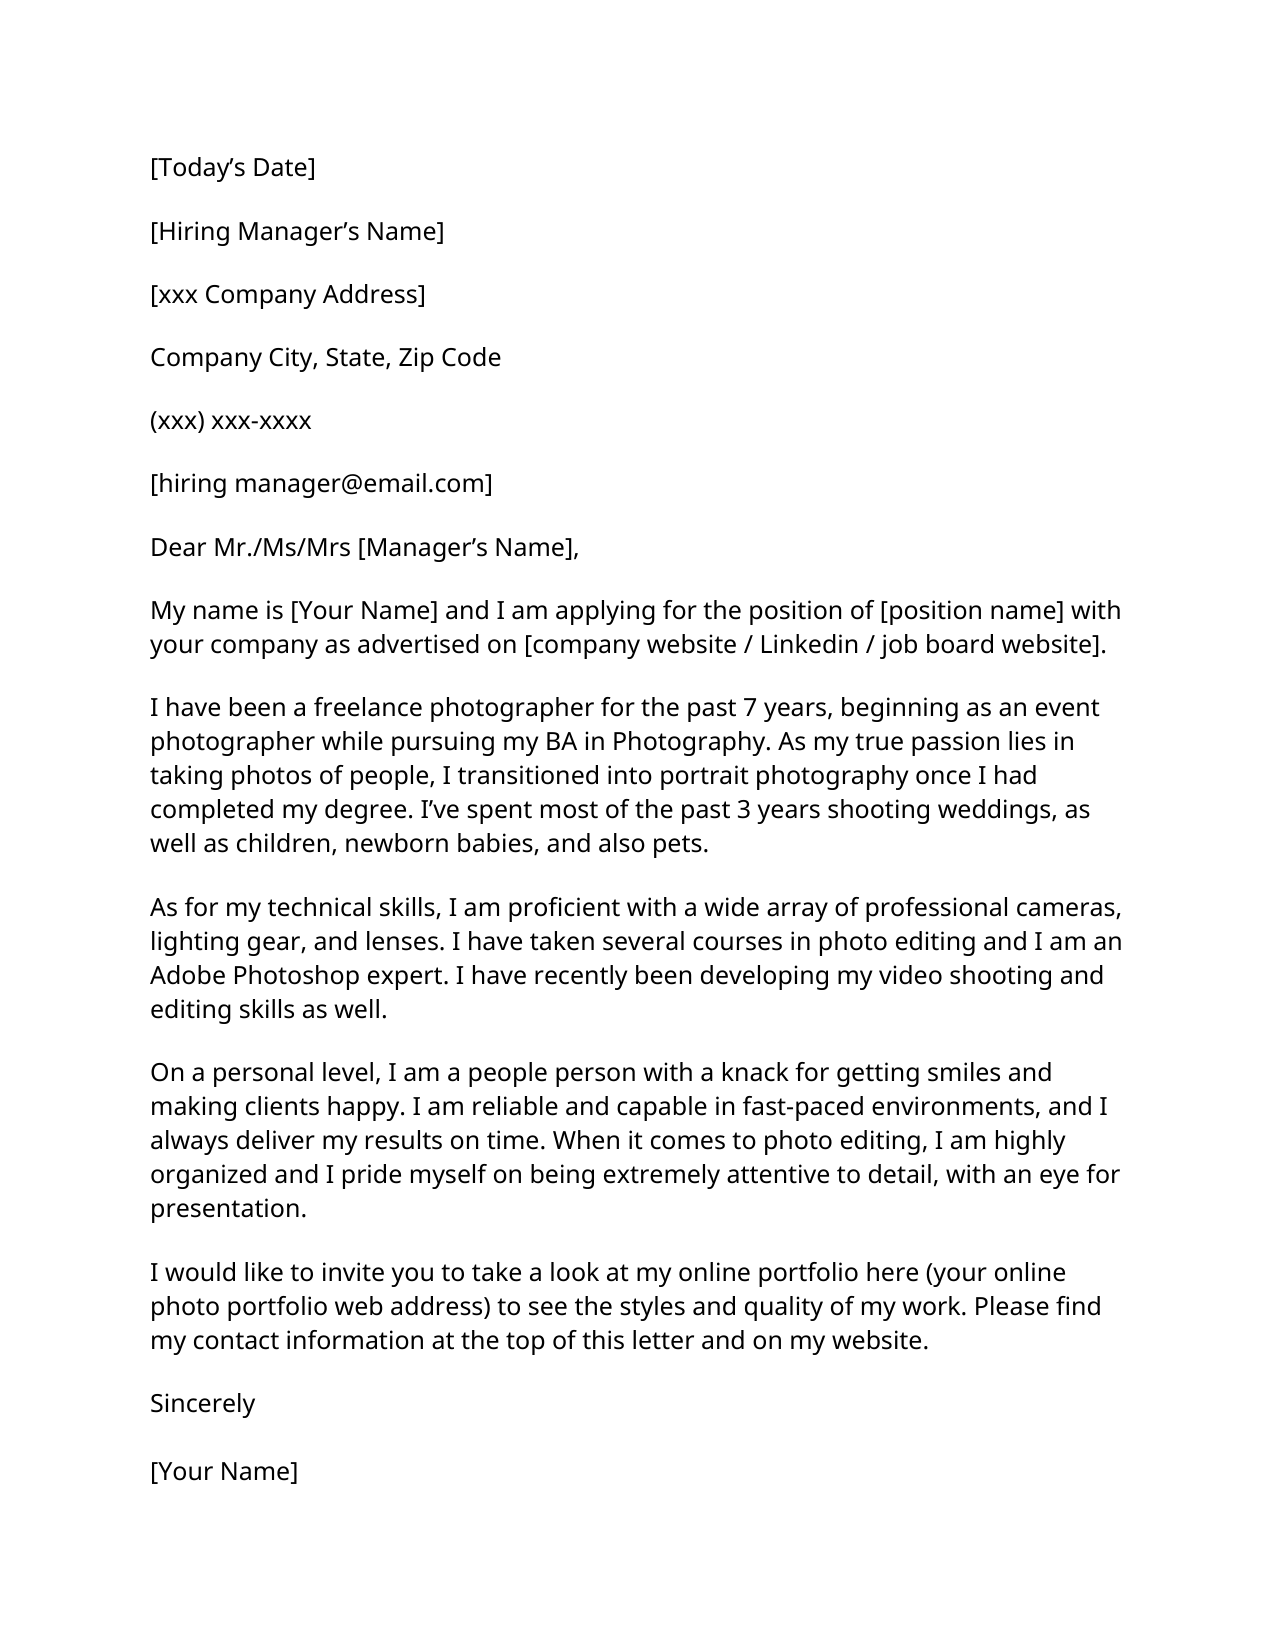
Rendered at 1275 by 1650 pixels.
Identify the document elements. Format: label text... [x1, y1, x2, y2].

text Dear Mr./Ms/Mrs [Manager’s Name], [150, 529, 1125, 563]
text Sincerely [Your Name] [150, 1386, 1125, 1488]
text [Today’s Date] [150, 150, 1125, 184]
text I would like to invite you to take a look at my online portfolio here (your online photo portfolio web address) to see the styles and quality of my work. Please find my contact information at the top of this letter and on my website. [150, 1254, 1125, 1356]
text [xxx Company Address] [150, 276, 1125, 311]
text (xxx) xxx-xxxx [150, 403, 1125, 437]
text [Hiring Manager’s Name] [150, 213, 1125, 247]
text My name is [Your Name] and I am applying for the position of [position name] with your company as advertised on [company website / Linkedin / job board website]. [150, 593, 1125, 661]
text I have been a freelance photographer for the past 7 years, beginning as an event photographer while pursuing my BA in Photography. As my true passion lies in taking photos of people, I transitioned into portrait photography once I had completed my degree. I’ve spent most of the past 3 years shooting weddings, as well as children, newborn babies, and also pets. [150, 690, 1125, 860]
text Company City, State, Zip Code [150, 340, 1125, 374]
text [hiring manager@email.com] [150, 466, 1125, 500]
text On a personal level, I am a people person with a knack for getting smiles and making clients happy. I am reliable and capable in fast-paced environments, and I always deliver my results on time. When it comes to photo editing, I am highly organized and I pride myself on being extremely attentive to detail, with an eye for presentation. [150, 1055, 1125, 1225]
text As for my technical skills, I am proficient with a wide array of professional cameras, lighting gear, and lenses. I have taken several courses in photo editing and I am an Adobe Photoshop expert. I have recently been developing my video shooting and editing skills as well. [150, 889, 1125, 1026]
